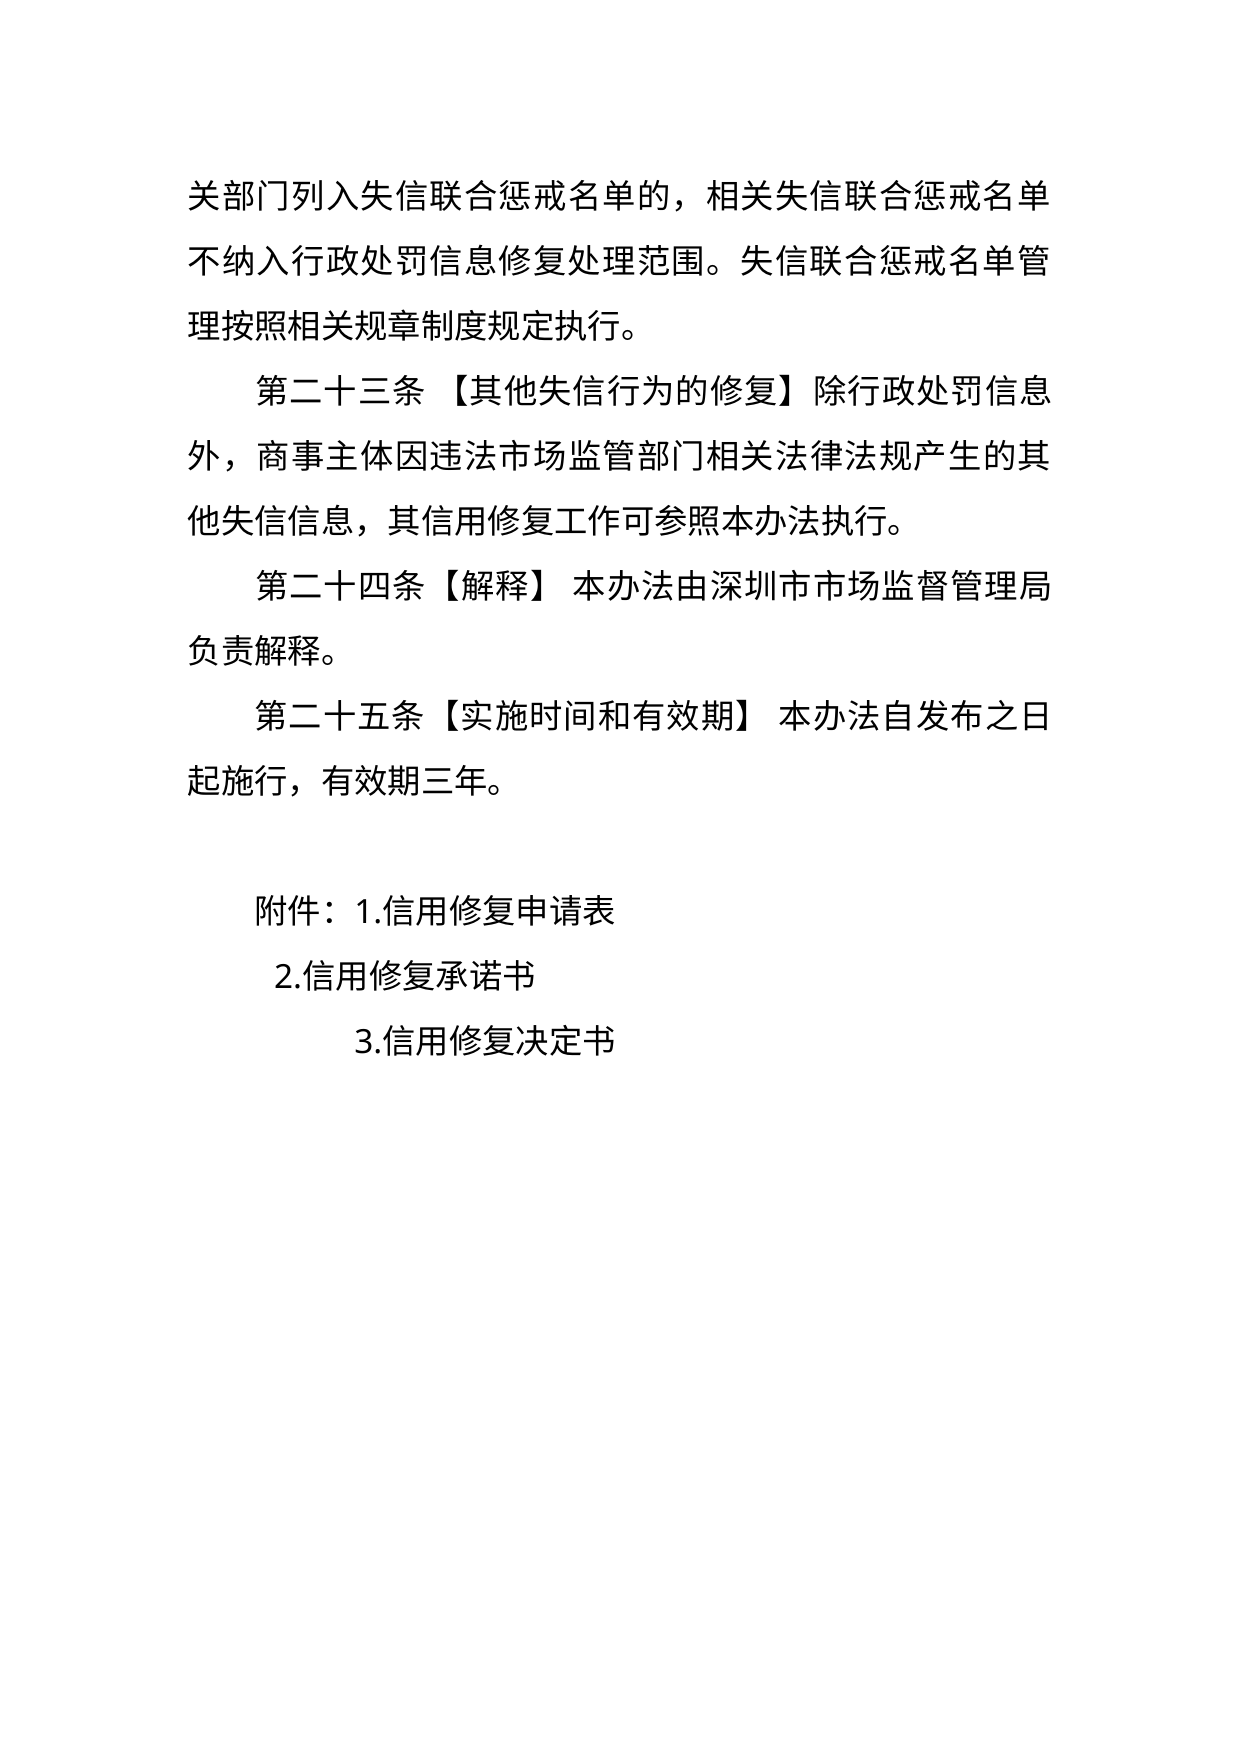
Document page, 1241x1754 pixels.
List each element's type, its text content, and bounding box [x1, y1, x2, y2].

text 第二十四条【解释】 本办法由深圳市市场监督管理局负责解释。 [187, 552, 1053, 682]
text 第二十三条 【其他失信行为的修复】除行政处罚信息外，商事主体因违法市场监管部门相关法律法规产生的其他失信信息，其信用修复工作可参照本办法执行。 [187, 357, 1053, 552]
text 附件：1.信用修复申请表 [187, 877, 1053, 942]
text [187, 162, 1053, 357]
text 2.信用修复承诺书 [187, 942, 1053, 1007]
text 第二十五条【实施时间和有效期】 本办法自发布之日起施行，有效期三年。 [187, 682, 1053, 812]
text 3.信用修复决定书 [187, 1007, 1053, 1072]
